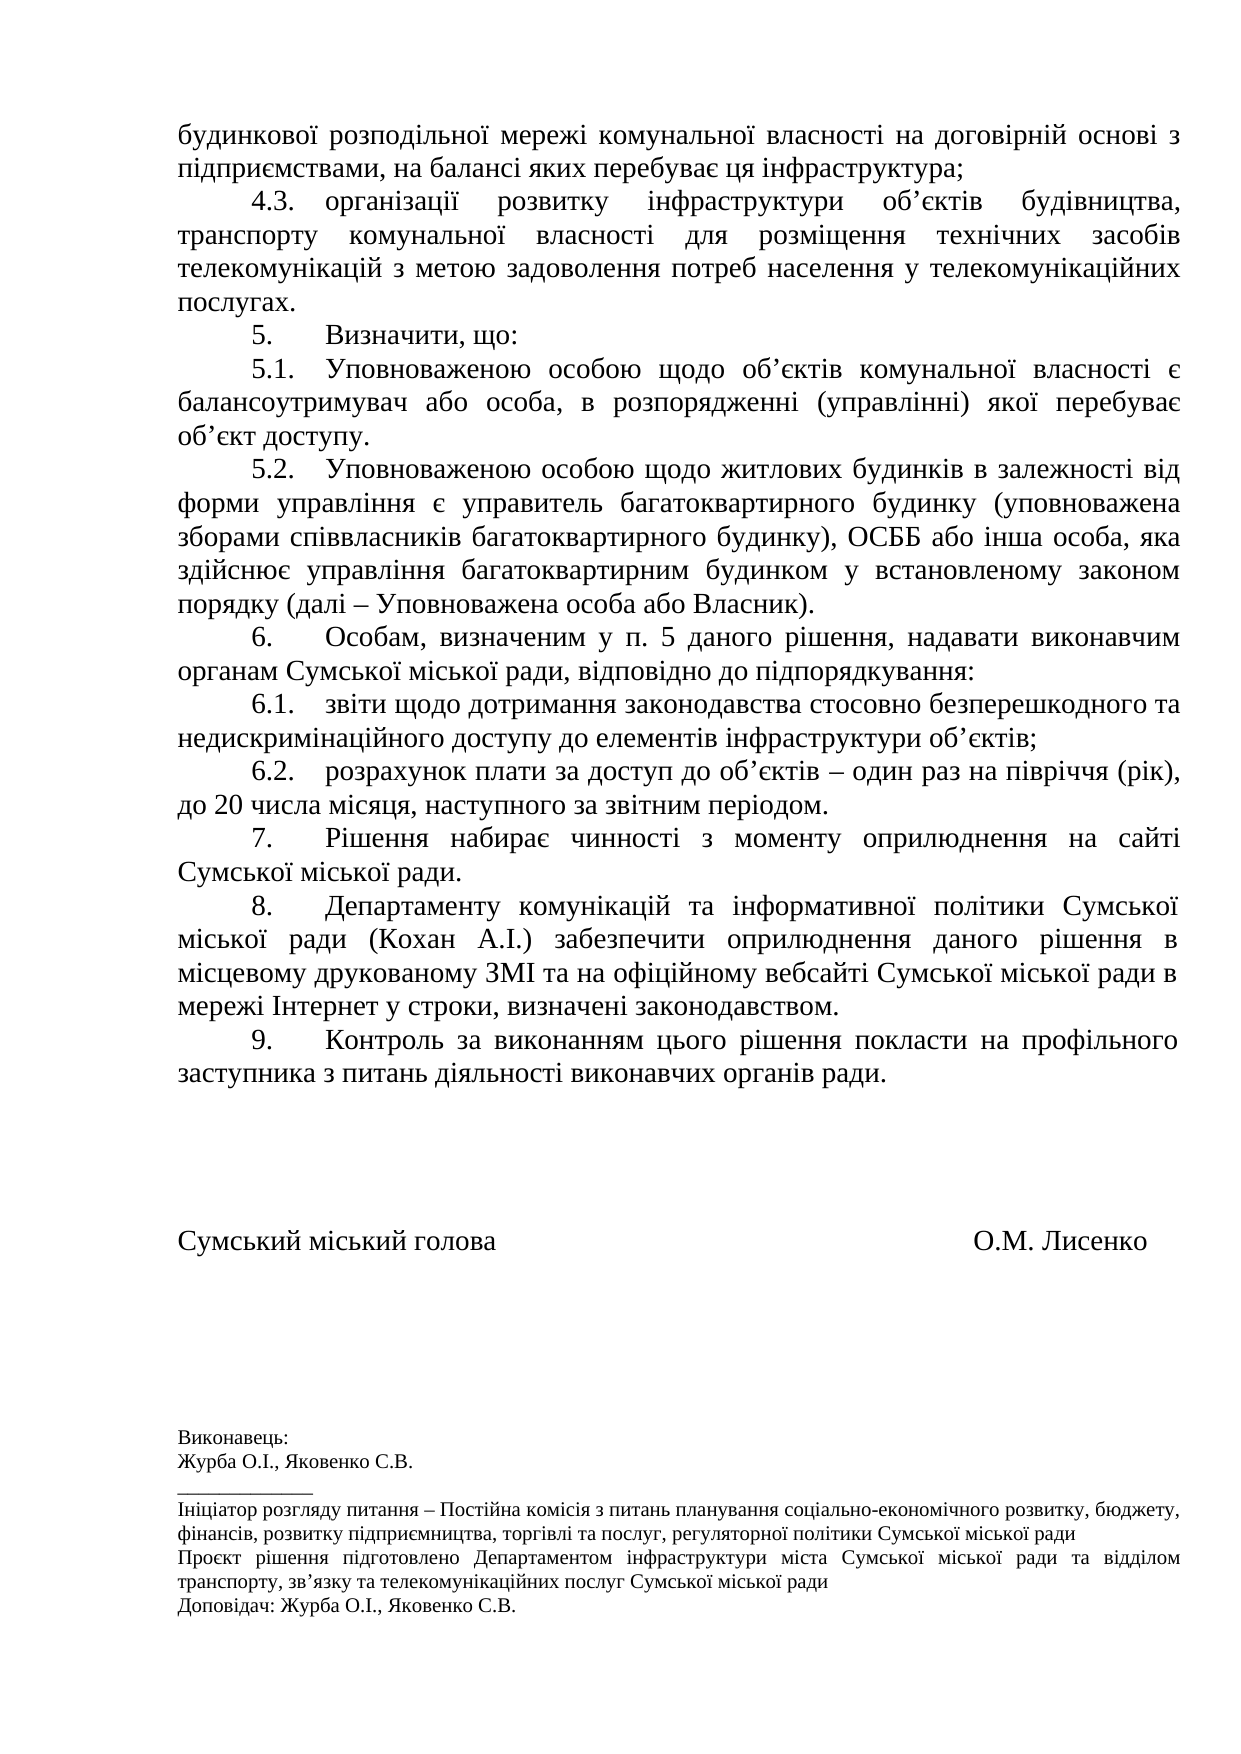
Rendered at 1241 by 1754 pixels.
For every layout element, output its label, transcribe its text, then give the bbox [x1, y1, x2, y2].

text 8. Департаменту комунікацій та інформативної політики Сумської міської ради (Кохан А.І.) забезпечити оприлюднення даного рішення в місцевому друкованому ЗМІ та на офіційному вебсайті Сумської міської ради в мережі Інтернет у строки, визначені законодавством. [177, 888, 1179, 1022]
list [177, 118, 1181, 183]
text Проєкт рішення підготовлено Департаментом інфраструктури міста Сумської міської ради та відділом транспорту, зв’язку та телекомунікаційних послуг Сумської міської ради [177, 1545, 1181, 1593]
text 6.2. розрахунок плати за доступ до об’єктів – один раз на півріччя (рік), до 20 числа місяця, наступного за звітним періодом. [177, 753, 1181, 821]
text 5. Визначити, що: [177, 317, 1181, 351]
text 6. Особам, визначеним у п. 5 даного рішення, надавати виконавчим органам Сумської міської ради, відповідно до підпорядкування: [177, 619, 1181, 686]
text 7. Рішення набирає чинності з моменту оприлюднення на сайті Сумської міської ради. [177, 821, 1181, 888]
text Ініціатор розгляду питання – Постійна комісія з питань планування соціально-економічного розвитку, бюджету, фінансів, розвитку підприємництва, торгівлі та послуг, регуляторної політики Сумської міської ради [177, 1497, 1181, 1545]
text 6.1. звіти щодо дотримання законодавства стосовно безперешкодного та недискримінаційного доступу до елементів інфраструктури об’єктів; [177, 686, 1181, 753]
text _____________ [177, 1473, 1181, 1497]
list 4.3. організації розвитку інфраструктури об’єктів будівництва, транспорту комунальної власності для розміщення технічних засобів телекомунікацій з метою задоволення потреб населення у телекомунікаційних послугах. [177, 183, 1181, 317]
text Виконавець: [177, 1425, 1181, 1449]
text 5.1. Уповноваженою особою щодо об’єктів комунальної власності є балансоутримувач або особа, в розпорядженні (управлінні) якої перебуває об’єкт доступу. [177, 351, 1181, 452]
text Журба О.І., Яковенко С.В. [177, 1449, 1181, 1473]
text 5.2. Уповноваженою особою щодо житлових будинків в залежності від форми управління є управитель багатоквартирного будинку (уповноважена зборами співвласників багатоквартирного будинку), ОСББ або інша особа, яка здійснює управління багатоквартирним будинком у встановленому законом порядку (далі – Уповноважена особа або Власник). [177, 452, 1181, 619]
text 9. Контроль за виконанням цього рішення покласти на профільного заступника з питань діяльності виконавчих органів ради. [177, 1022, 1179, 1089]
text Сумський міський голова О.М. Лисенко [177, 1223, 1181, 1257]
text Доповідач: Журба О.І., Яковенко С.В. [177, 1593, 1181, 1617]
